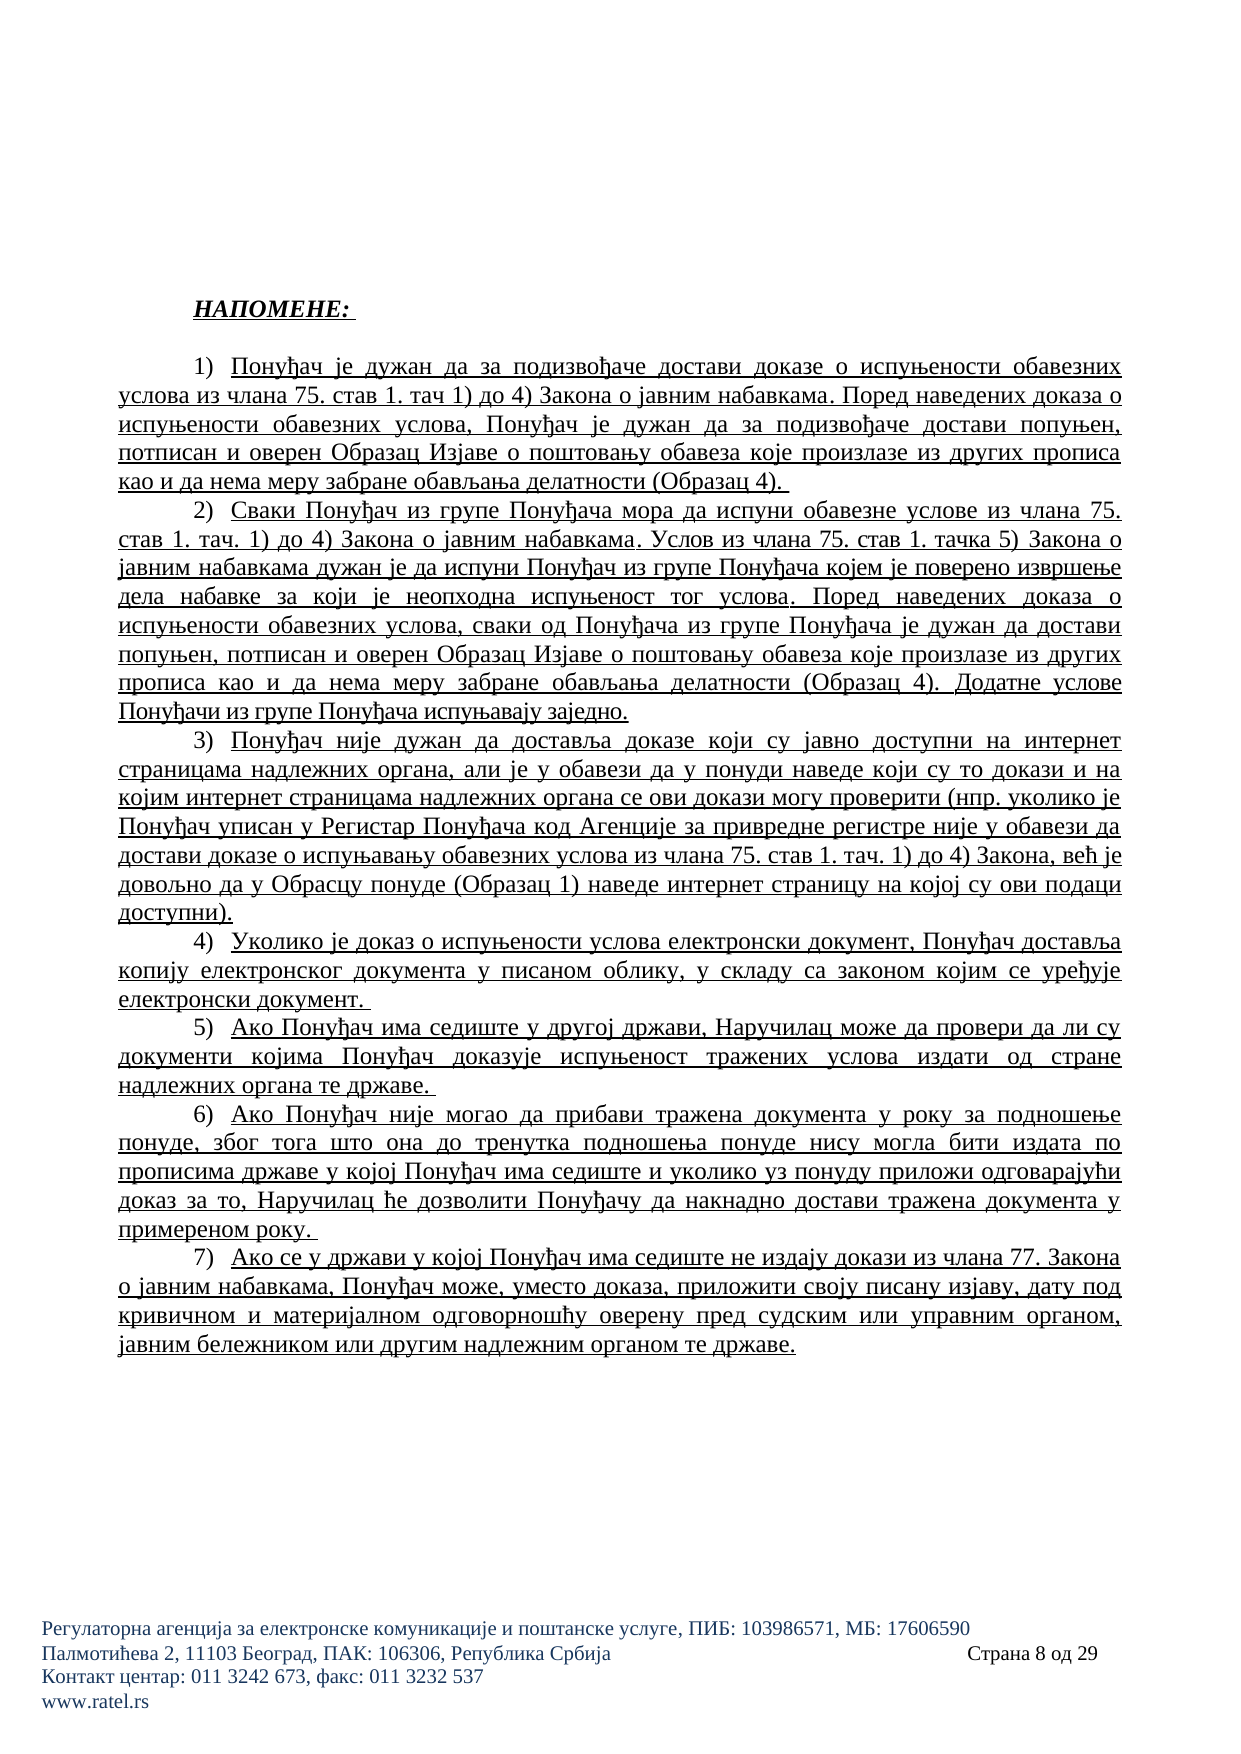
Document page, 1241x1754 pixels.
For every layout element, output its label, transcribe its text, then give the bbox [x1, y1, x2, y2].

list Понуђач је дужан да за подизвођаче достави доказе о испуњености обавезних услова из члана 75. став 1. тач 1) до 4) Закона о јавним набавкама. Поред наведених доказа о испуњености обавезних услова, Понуђач је дужан да за подизвођаче достави попуњен, потписан и оверен Образац Изјаве о поштовању обавезa које произлазе из других прописа као и да нема меру забране обављања делатности (Образац 4). [118, 435, 1122, 495]
list Сваки Понуђач из групе Понуђача мора да испуни обавезне услове из члана 75. став 1. тач. 1) до 4) Закона о јавним набавкама. Услов из члана 75. став 1. тачка 5) Закона о јавним набавкама дужан је да испуни Понуђач из групе Понуђача којем је поверено извршење дела набавке за који је неопходна испуњеност тог услова. Поред наведених доказа о испуњености обавезних услова, сваки од Понуђача из групе Понуђача је дужан да достави попуњен, потписан и оверен Образац Изјаве о поштовању обавезa које произлазе из других прописа као и да нема меру забране обављања делатности (Образац 4). Додатне услове Понуђачи из групе Понуђача испуњавају заједно. [118, 495, 1122, 577]
list Понуђач је дужан да за подизвођаче достави доказе о испуњености обавезних услова из члана 75. став 1. тач 1) до 4) Закона о јавним набавкама. Поред наведених доказа о испуњености обавезних услова, Понуђач је дужан да за подизвођаче достави попуњен, потписан и оверен Образац Изјаве о поштовању обавезa које произлазе из других прописа као и да нема меру забране обављања делатности (Образац 4). [118, 406, 1122, 434]
list Уколико је доказ о испуњености услова електронски документ, Понуђач доставља копију електронског документа у писаном облику, у складу са законом којим се уређује електронски документ. [118, 926, 1122, 980]
list Ако Понуђач има седиште у другој држави, Наручилац може да провери да ли су документи којима Понуђач доказује испуњеност тражених услова издати од стране надлежних органа те државе. [118, 1068, 1122, 1099]
list Понуђач није дужан да доставља доказе који су јавно доступни на интернет страницама надлежних органа, али је у обавези да у понуди наведе који су то докази и на којим интернет страницама надлежних органа се ови докази могу проверити (нпр. уколико је Понуђач уписан у Регистар Понуђача код Агенције за привредне регистре није у обавези да достави доказе о испуњавању обавезних услова из члана 75. став 1. тач. 1) до 4) Закона, већ је довољно да у Обрасцу понуде (Образац 1) наведe интернет страницу на којој су ови подаци доступни). [118, 725, 1122, 779]
list Ако се у држави у којој Понуђач има седиште не издају докази из члана 77. Закона о јавним набавкама, Понуђач може, уместо доказа, приложити своју писану изјаву, дату под кривичном и материјалном одговорношћу оверену пред судским или управним органом, јавним бележником или другим надлежним органом те државе. [118, 1298, 1122, 1325]
list Ако Понуђач није могао да прибави тражена документа у року за подношење понуде, због тога што она до тренутка подношења понуде нису могла бити издата по прописима државе у којој Понуђач има седиште и уколико уз понуду приложи одговарајући доказ за то, Наручилац ће дозволити Понуђачу да накнадно достави тражена документа у примереном року. [118, 1154, 1122, 1181]
list Уколико је доказ о испуњености услова електронски документ, Понуђач доставља копију електронског документа у писаном облику, у складу са законом којим се уређује електронски документ. [118, 981, 1122, 1012]
text НАПОМЕНЕ: [118, 294, 1122, 322]
list Ако Понуђач није могао да прибави тражена документа у року за подношење понуде, због тога што она до тренутка подношења понуде нису могла бити издата по прописима државе у којој Понуђач има седиште и уколико уз понуду приложи одговарајући доказ за то, Наручилац ће дозволити Понуђачу да накнадно достави тражена документа у примереном року. [118, 1099, 1122, 1152]
list Ако Понуђач није могао да прибави тражена документа у року за подношење понуде, због тога што она до тренутка подношења понуде нису могла бити издата по прописима државе у којој Понуђач има седиште и уколико уз понуду приложи одговарајући доказ за то, Наручилац ће дозволити Понуђачу да накнадно достави тражена документа у примереном року. [118, 1183, 1122, 1242]
list Ако се у држави у којој Понуђач има седиште не издају докази из члана 77. Закона о јавним набавкама, Понуђач може, уместо доказа, приложити своју писану изјаву, дату под кривичном и материјалном одговорношћу оверену пред судским или управним органом, јавним бележником или другим надлежним органом те државе. [118, 1242, 1122, 1296]
list Ако Понуђач има седиште у другој држави, Наручилац може да провери да ли су документи којима Понуђач доказује испуњеност тражених услова издати од стране надлежних органа те државе. [118, 1012, 1122, 1066]
list Понуђач није дужан да доставља доказе који су јавно доступни на интернет страницама надлежних органа, али је у обавези да у понуди наведе који су то докази и на којим интернет страницама надлежних органа се ови докази могу проверити (нпр. уколико је Понуђач уписан у Регистар Понуђача код Агенције за привредне регистре није у обавези да достави доказе о испуњавању обавезних услова из члана 75. став 1. тач. 1) до 4) Закона, већ је довољно да у Обрасцу понуде (Образац 1) наведe интернет страницу на којој су ови подаци доступни). [118, 780, 1122, 865]
list Ако се у држави у којој Понуђач има седиште не издају докази из члана 77. Закона о јавним набавкама, Понуђач може, уместо доказа, приложити своју писану изјаву, дату под кривичном и материјалном одговорношћу оверену пред судским или управним органом, јавним бележником или другим надлежним органом те државе. [118, 1326, 1122, 1357]
list Понуђач је дужан да за подизвођаче достави доказе о испуњености обавезних услова из члана 75. став 1. тач 1) до 4) Закона о јавним набавкама. Поред наведених доказа о испуњености обавезних услова, Понуђач је дужан да за подизвођаче достави попуњен, потписан и оверен Образац Изјаве о поштовању обавезa које произлазе из других прописа као и да нема меру забране обављања делатности (Образац 4). [118, 351, 1122, 405]
